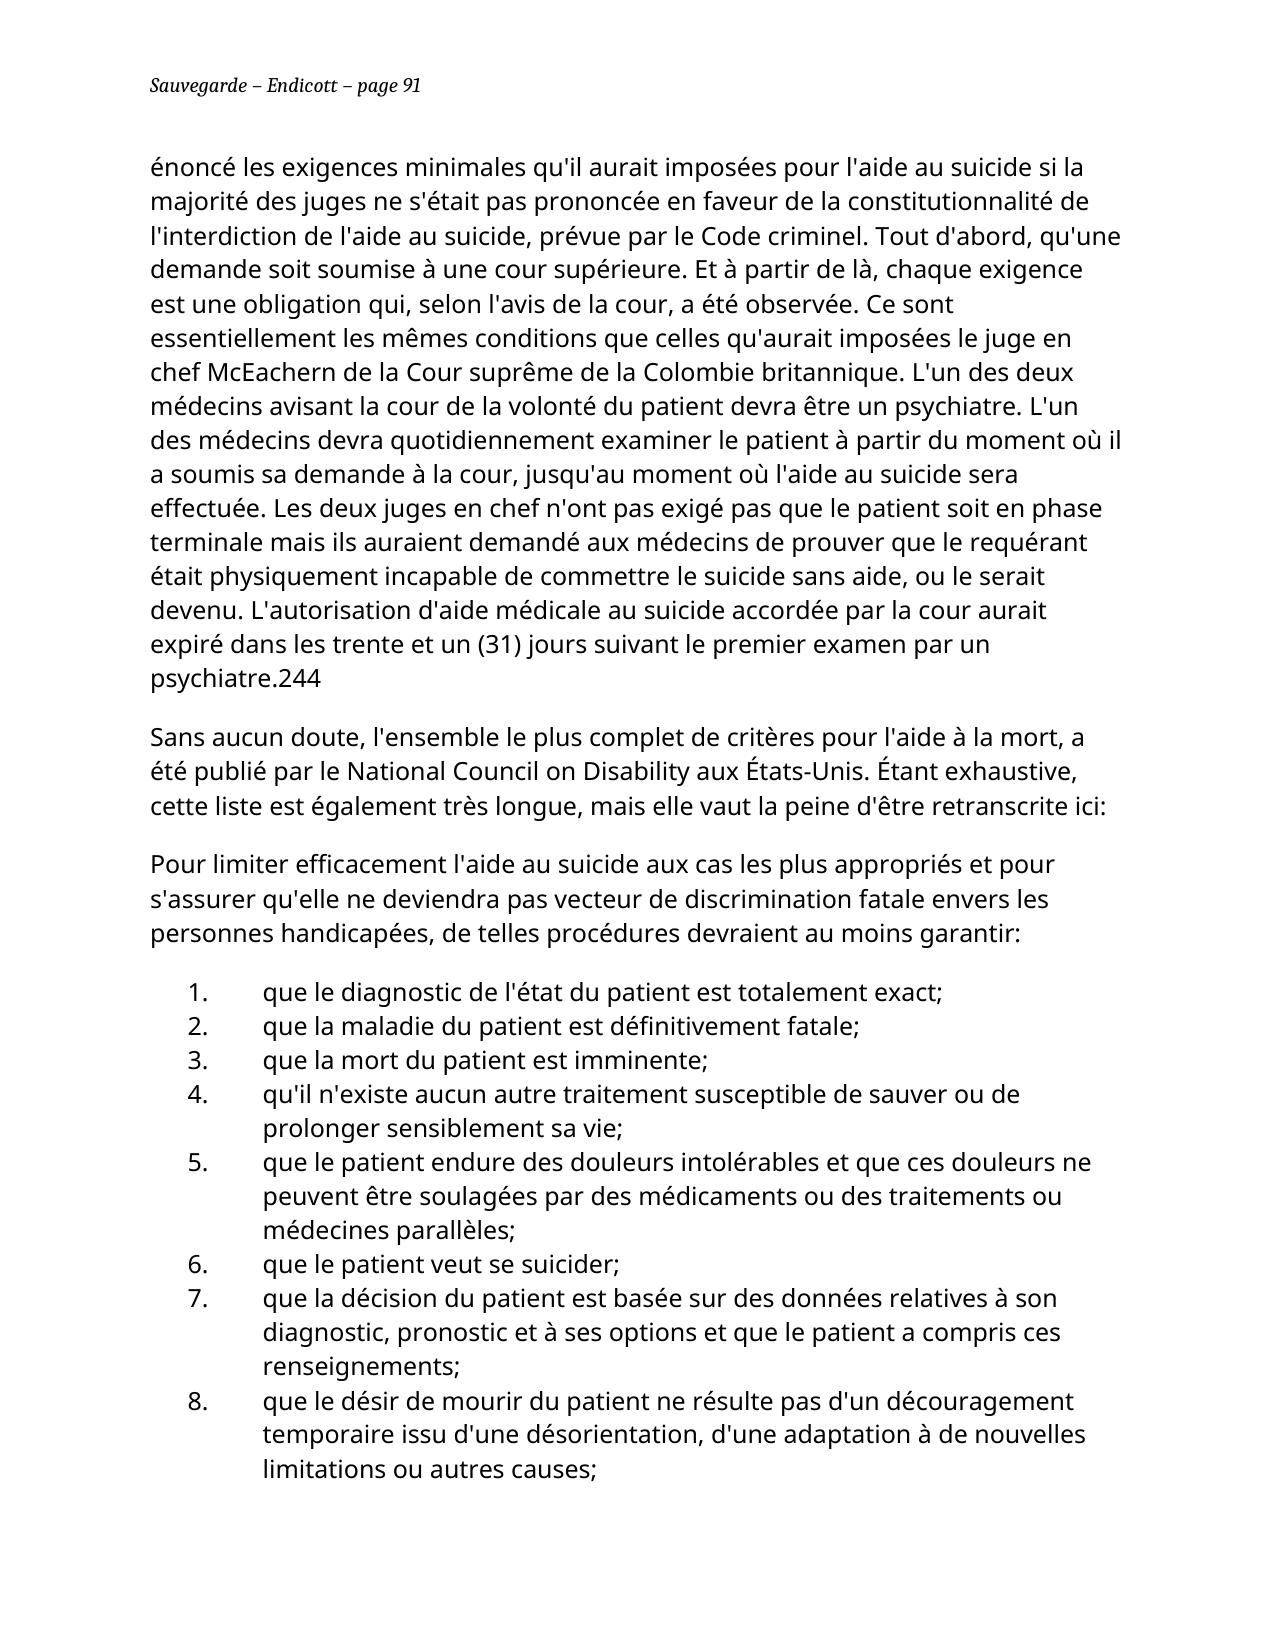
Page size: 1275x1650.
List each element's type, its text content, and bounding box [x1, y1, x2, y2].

list que la décision du patient est basée sur des données relatives à son diagnostic, pronostic et à ses options et que le patient a compris ces renseignements; [187, 1281, 1125, 1383]
list que le désir de mourir du patient ne résulte pas d'un découragement temporaire issu d'une désorientation, d'une adaptation à de nouvelles limitations ou autres causes; [187, 1383, 1125, 1485]
list que le patient veut se suicider; [187, 1247, 1125, 1281]
list que la maladie du patient est définitivement fatale; [187, 1008, 1125, 1042]
text Sans aucun doute, l'ensemble le plus complet de critères pour l'aide à la mort, a été publié par le National Council on Disability aux États-Unis. Étant exhaustive, cette liste est également très longue, mais elle vaut la peine d'être retranscrite ici: [150, 720, 1125, 822]
list qu'il n'existe aucun autre traitement susceptible de sauver ou de prolonger sensiblement sa vie; [187, 1077, 1125, 1145]
text Pour limiter efficacement l'aide au suicide aux cas les plus appropriés et pour s'assurer qu'elle ne deviendra pas vecteur de discrimination fatale envers les personnes handicapées, de telles procédures devraient au moins garantir: [150, 847, 1125, 949]
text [150, 150, 1125, 695]
list que le diagnostic de l'état du patient est totalement exact; [187, 974, 1125, 1008]
list que le patient endure des douleurs intolérables et que ces douleurs ne peuvent être soulagées par des médicaments ou des traitements ou médecines parallèles; [187, 1145, 1125, 1247]
list que la mort du patient est imminente; [187, 1042, 1125, 1077]
